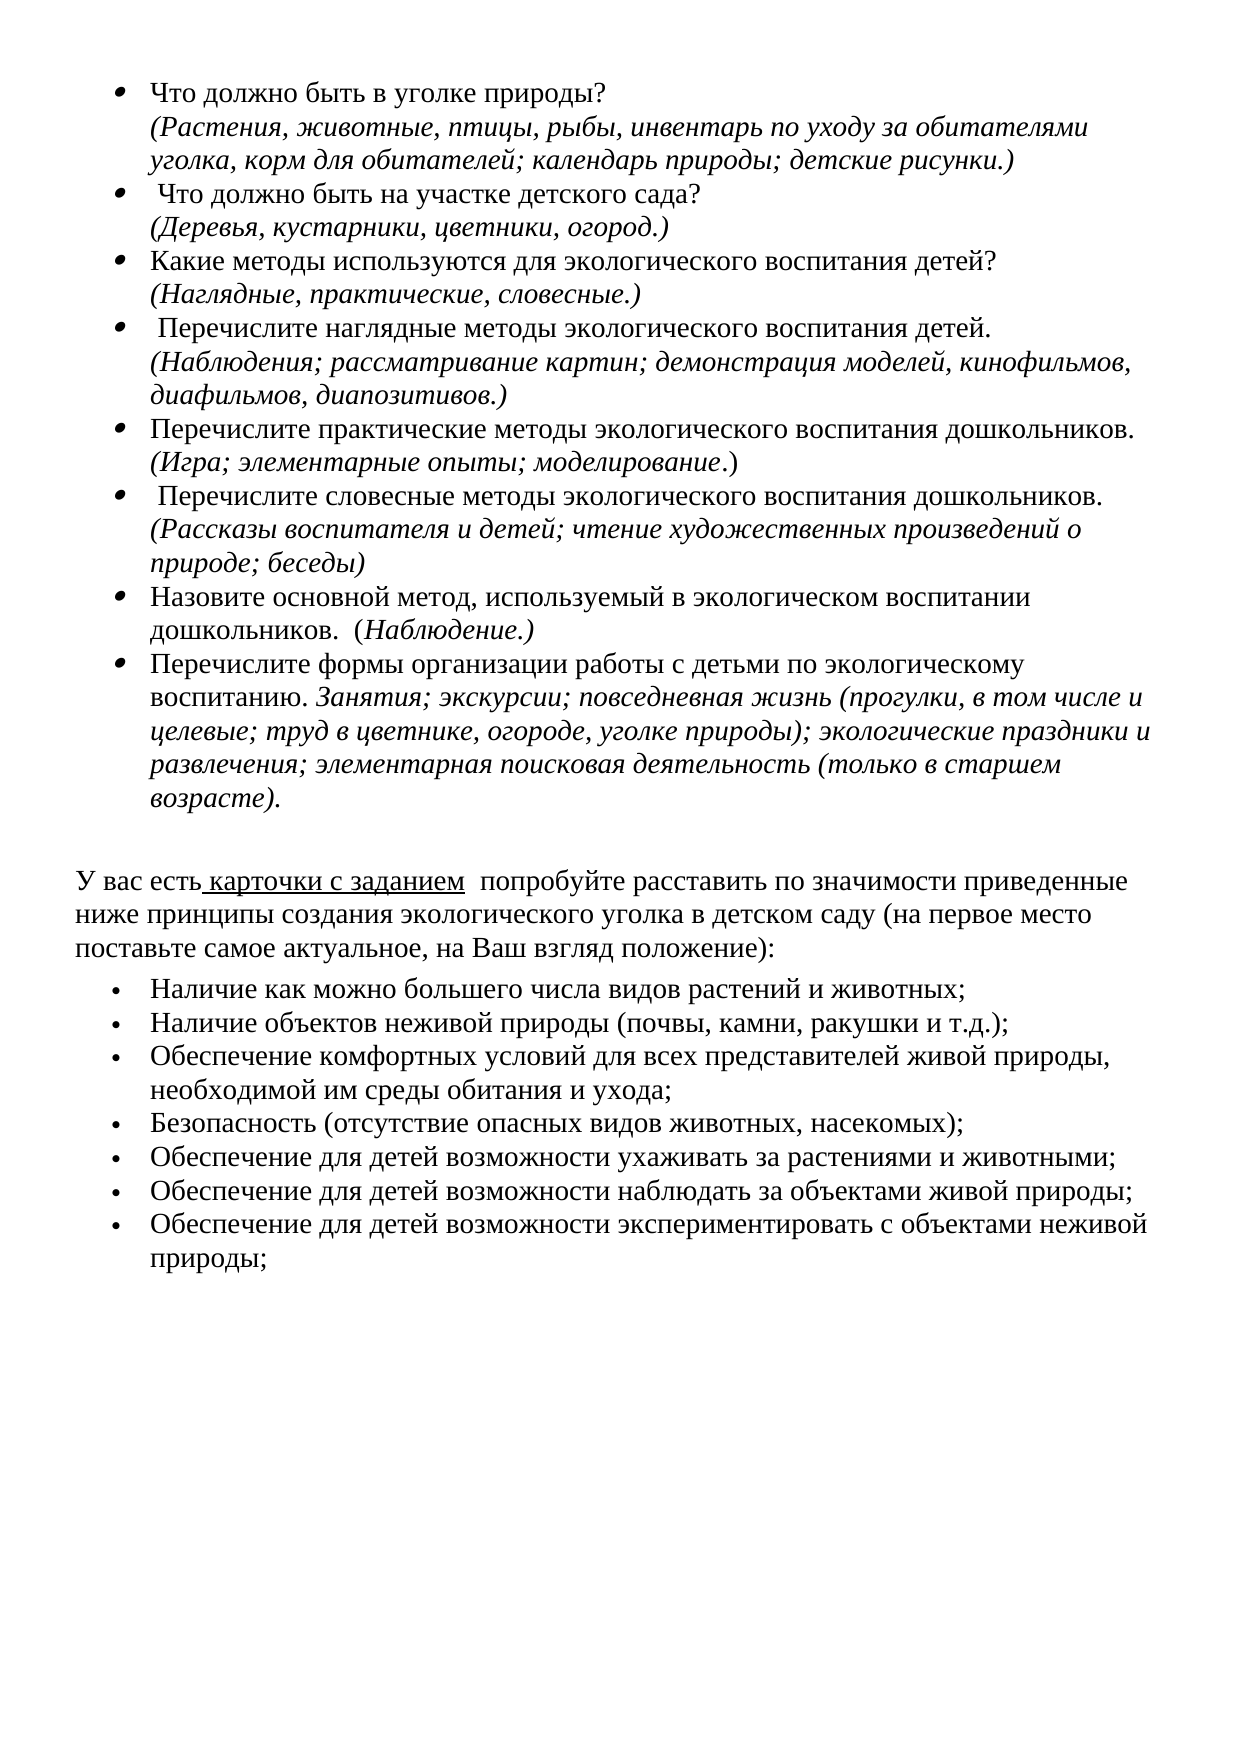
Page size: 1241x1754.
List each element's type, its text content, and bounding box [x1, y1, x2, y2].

list Перечислите наглядные методы экологического воспитания детей. (Наблюдения; рассматривание картин; демонстрация моделей, кинофильмов, диафильмов, диапозитивов.) [112, 310, 1165, 411]
list Безопасность (отсутствие опасных видов животных, насекомых); [112, 1106, 1165, 1139]
list Обеспечение для детей возможности ухаживать за растениями и животными; [112, 1139, 1165, 1173]
list Обеспечение для детей возможности экспериментировать с объектами неживой природы; [112, 1206, 1165, 1273]
list Перечислите словесные методы экологического воспитания дошкольников. (Рассказы воспитателя и детей; чтение художественных произведений о природе; беседы) [112, 478, 1165, 579]
list Что должно быть в уголке природы? (Растения, животные, птицы, рыбы, инвентарь по уходу за обитателями уголка, корм для обитателей; календарь природы; детские рисунки.) [112, 75, 1165, 176]
list Какие методы используются для экологического воспитания детей? (Наглядные, практические, словесные.) [112, 243, 1165, 310]
list Назовите основной метод, используемый в экологическом воспитании дошкольников. (Наблюдение.) [112, 579, 1165, 646]
list Обеспечение для детей возможности наблюдать за объектами живой природы; [112, 1173, 1165, 1206]
list Наличие объектов неживой природы (почвы, камни, ракушки и т.д.); [112, 1005, 1165, 1038]
list Наличие как можно большего числа видов растений и животных; [112, 971, 1165, 1005]
text У вас есть карточки с заданием попробуйте расставить по значимости приведенные ниже принципы создания экологического уголка в детском саду (на первое место поставьте самое актуальное, на Ваш взгляд положение): [75, 863, 1165, 963]
list Перечислите формы организации работы с детьми по экологическому воспитанию. Занятия; экскурсии; повседневная жизнь (прогулки, в том числе и целевые; труд в цветнике, огороде, уголке природы); экологические праздники и развлечения; элементарная поисковая деятельность (только в старшем возрасте). [112, 646, 1165, 814]
list Перечислите практические методы экологического воспитания дошкольников. (Игра; элементарные опыты; моделирование.) [112, 411, 1165, 478]
list Что должно быть на участке детского сада? (Деревья, кустарники, цветники, огород.) [112, 176, 1165, 243]
list Обеспечение комфортных условий для всех представителей живой природы, необходимой им среды обитания и ухода; [112, 1038, 1165, 1106]
